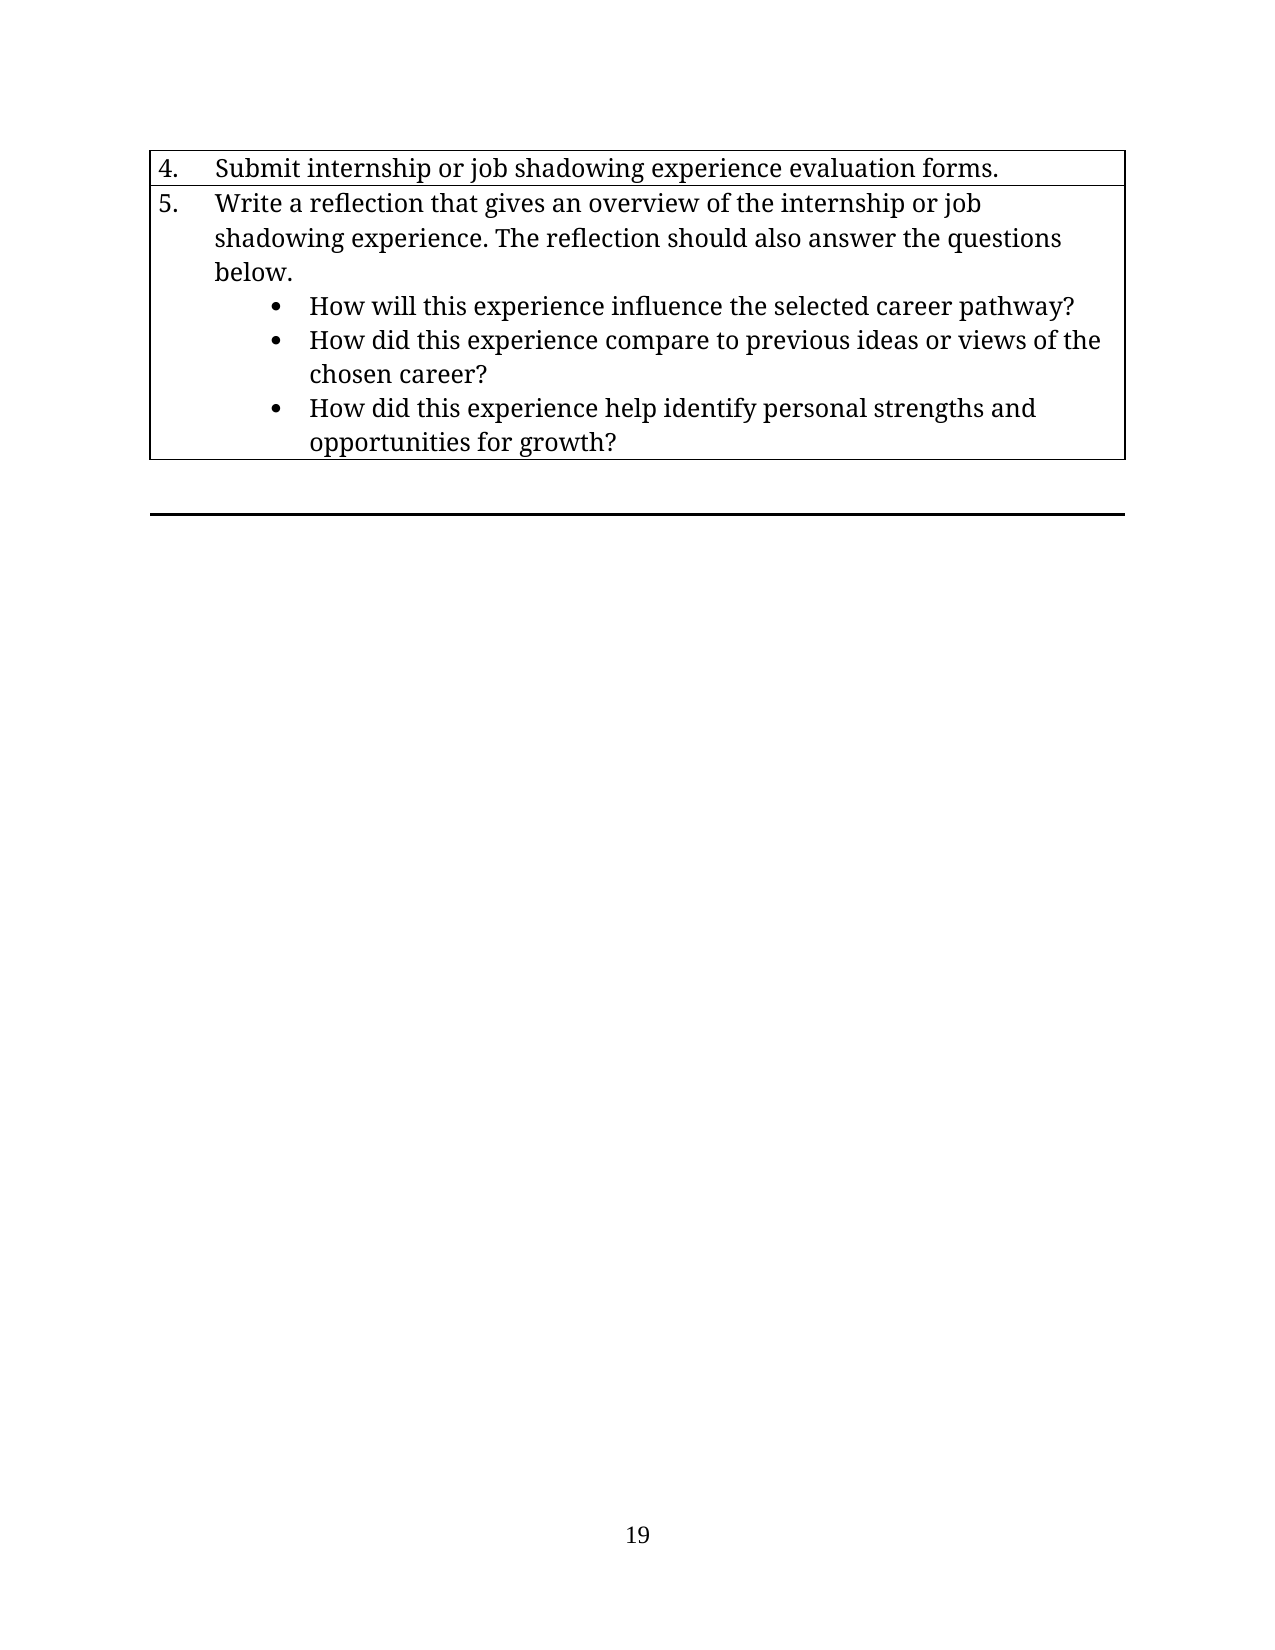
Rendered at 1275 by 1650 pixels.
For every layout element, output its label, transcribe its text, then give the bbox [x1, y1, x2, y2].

table_cell Submit internship or job shadowing experience evaluation forms. [151, 151, 1124, 185]
table_cell Write a reflection that gives an overview of the internship or job shadowing experience. The reflection should also answer the questions below. How will this experience influence the selected career pathway? How did this experience compare to previous ideas or views of the chosen career? How did this experience help identify personal strengths and opportunities for growth? [151, 186, 1124, 459]
